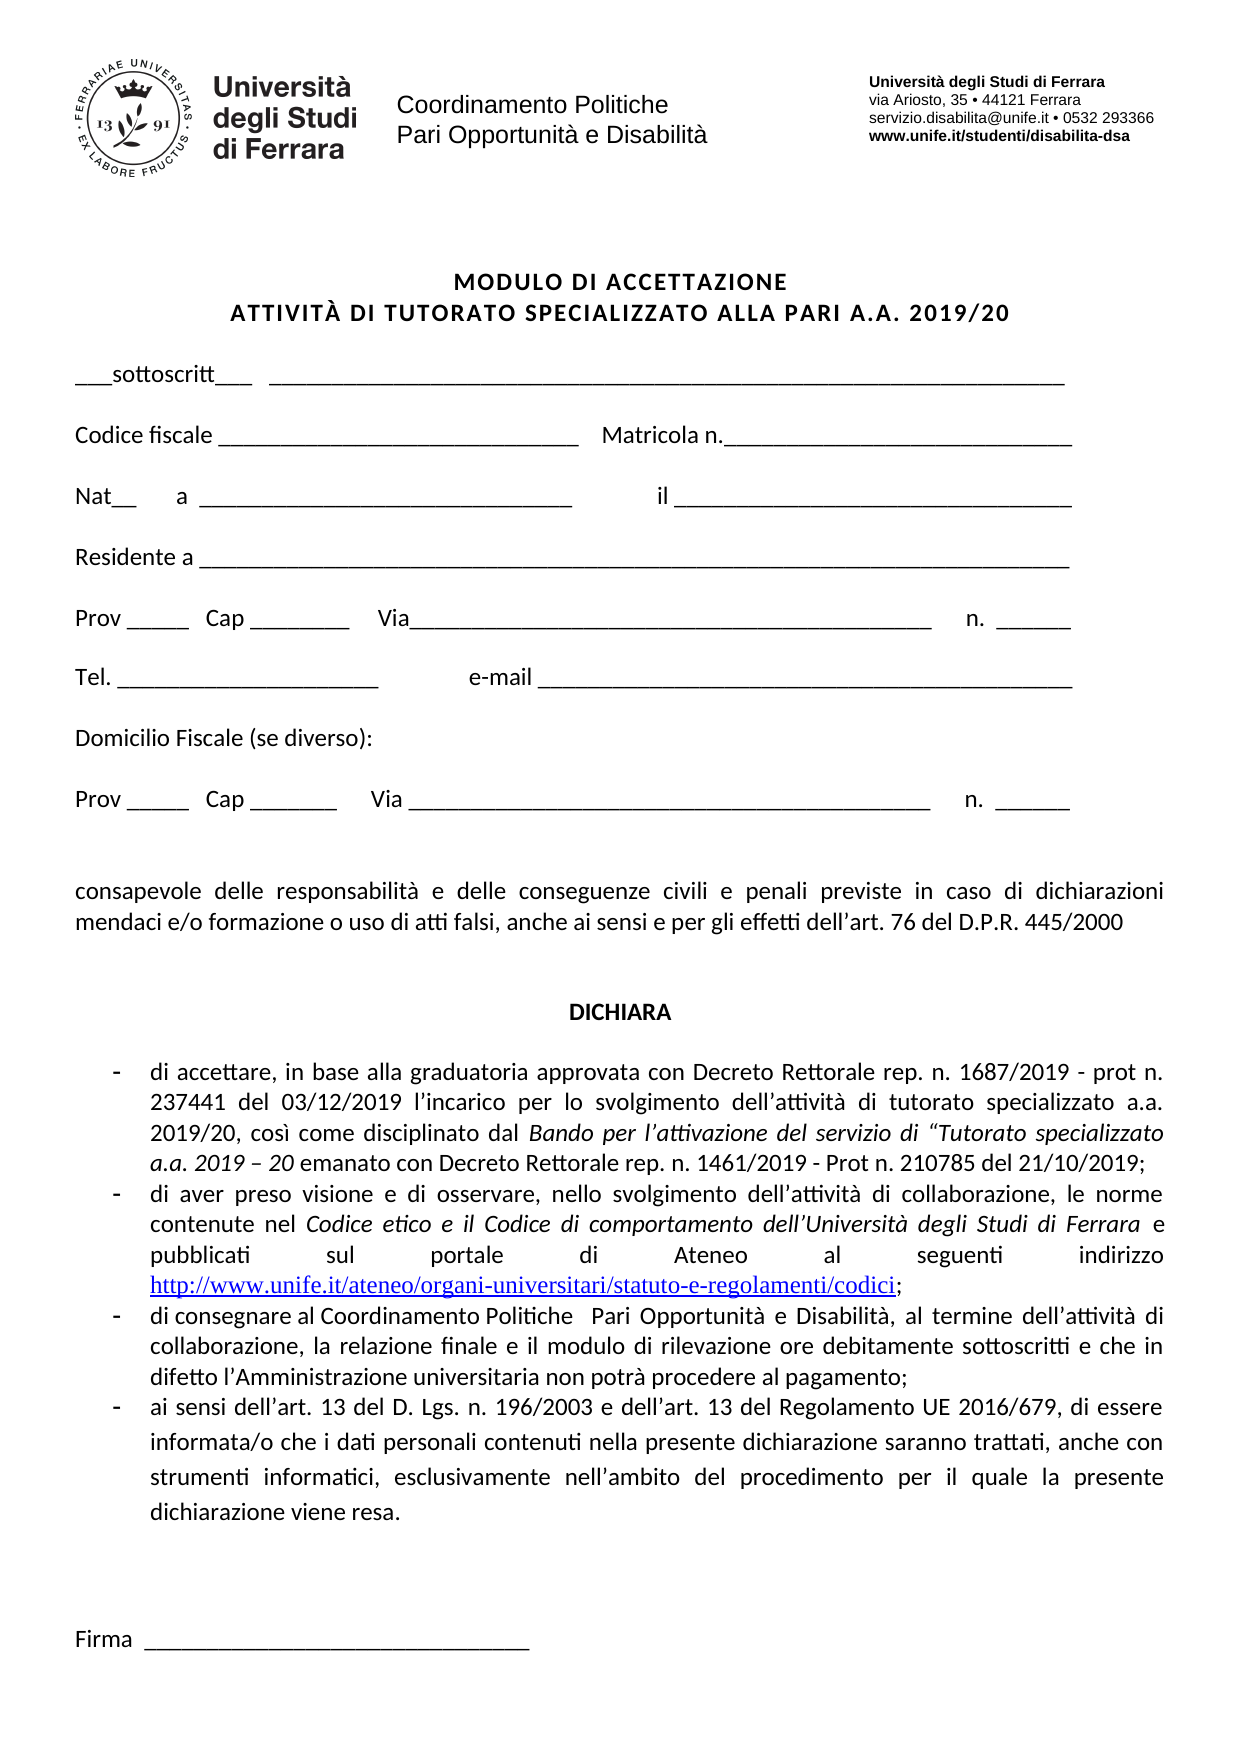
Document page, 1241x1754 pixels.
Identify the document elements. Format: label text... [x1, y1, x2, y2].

text Domicilio Fiscale (se diverso): [75, 723, 1165, 753]
text consapevole delle responsabilità e delle conseguenze civili e penali previste in caso di dichiarazioni mendaci e/o formazione o uso di atti falsi, anche ai sensi e per gli effetti dell’art. 76 del D.P.R. 445/2000 [75, 875, 1165, 936]
text Firma _______________________________ [75, 1623, 1165, 1653]
list di aver preso visione e di osservare, nello svolgimento dell’attività di collaborazione, le norme contenute nel Codice etico e il Codice di comportamento dell’Università degli Studi di Ferrara e pubblicati sul portale di Ateneo al seguenti indirizzo http://www.unife.it/ateneo/organi-universitari/statuto-e-regolamenti/codici; [112, 1178, 1165, 1300]
text Nat__ a ______________________________ il ________________________________ [75, 480, 1165, 511]
text Residente a ______________________________________________________________________ [75, 541, 1165, 572]
text ATTIVITÀ DI TUTORATO SPECIALIZZATO ALLA PARI A.A. 2019/20 [75, 297, 1165, 328]
text MODULO DI ACCETTAZIONE [75, 267, 1165, 297]
picture [75, 59, 356, 177]
text Prov _____ Cap _______ Via __________________________________________ n. ______ [75, 784, 1165, 814]
list di consegnare al Coordinamento Politiche Pari Opportunità e Disabilità, al termine dell’attività di collaborazione, la relazione finale e il modulo di rilevazione ore debitamente sottoscritti e che in difetto l’Amministrazione universitaria non potrà procedere al pagamento; [112, 1300, 1165, 1391]
text Prov _____ Cap ________ Via__________________________________________ n. ______ [75, 602, 1165, 633]
list di accettare, in base alla graduatoria approvata con Decreto Rettorale rep. n. 1687/2019 - prot n. 237441 del 03/12/2019 l’incarico per lo svolgimento dell’attività di tutorato specializzato a.a. 2019/20, così come disciplinato dal Bando per l’attivazione del servizio di “Tutorato specializzato a.a. 2019 – 20 emanato con Decreto Rettorale rep. n. 1461/2019 - Prot n. 210785 del 21/10/2019; [112, 1056, 1165, 1178]
text Codice fiscale _____________________________ Matricola n.____________________________ [75, 419, 1165, 450]
text Tel. _____________________ e-mail ___________________________________________ [75, 662, 1165, 692]
subtitle DICHIARA [75, 996, 1165, 1026]
text ___sottoscritt___ ________________________________________________________________ [75, 358, 1165, 389]
list ai sensi dell’art. 13 del D. Lgs. n. 196/2003 e dell’art. 13 del Regolamento UE 2016/679, di essere informata/o che i dati personali contenuti nella presente dichiarazione saranno trattati, anche con strumenti informatici, esclusivamente nell’ambito del procedimento per il quale la presente dichiarazione viene resa. [112, 1391, 1165, 1527]
